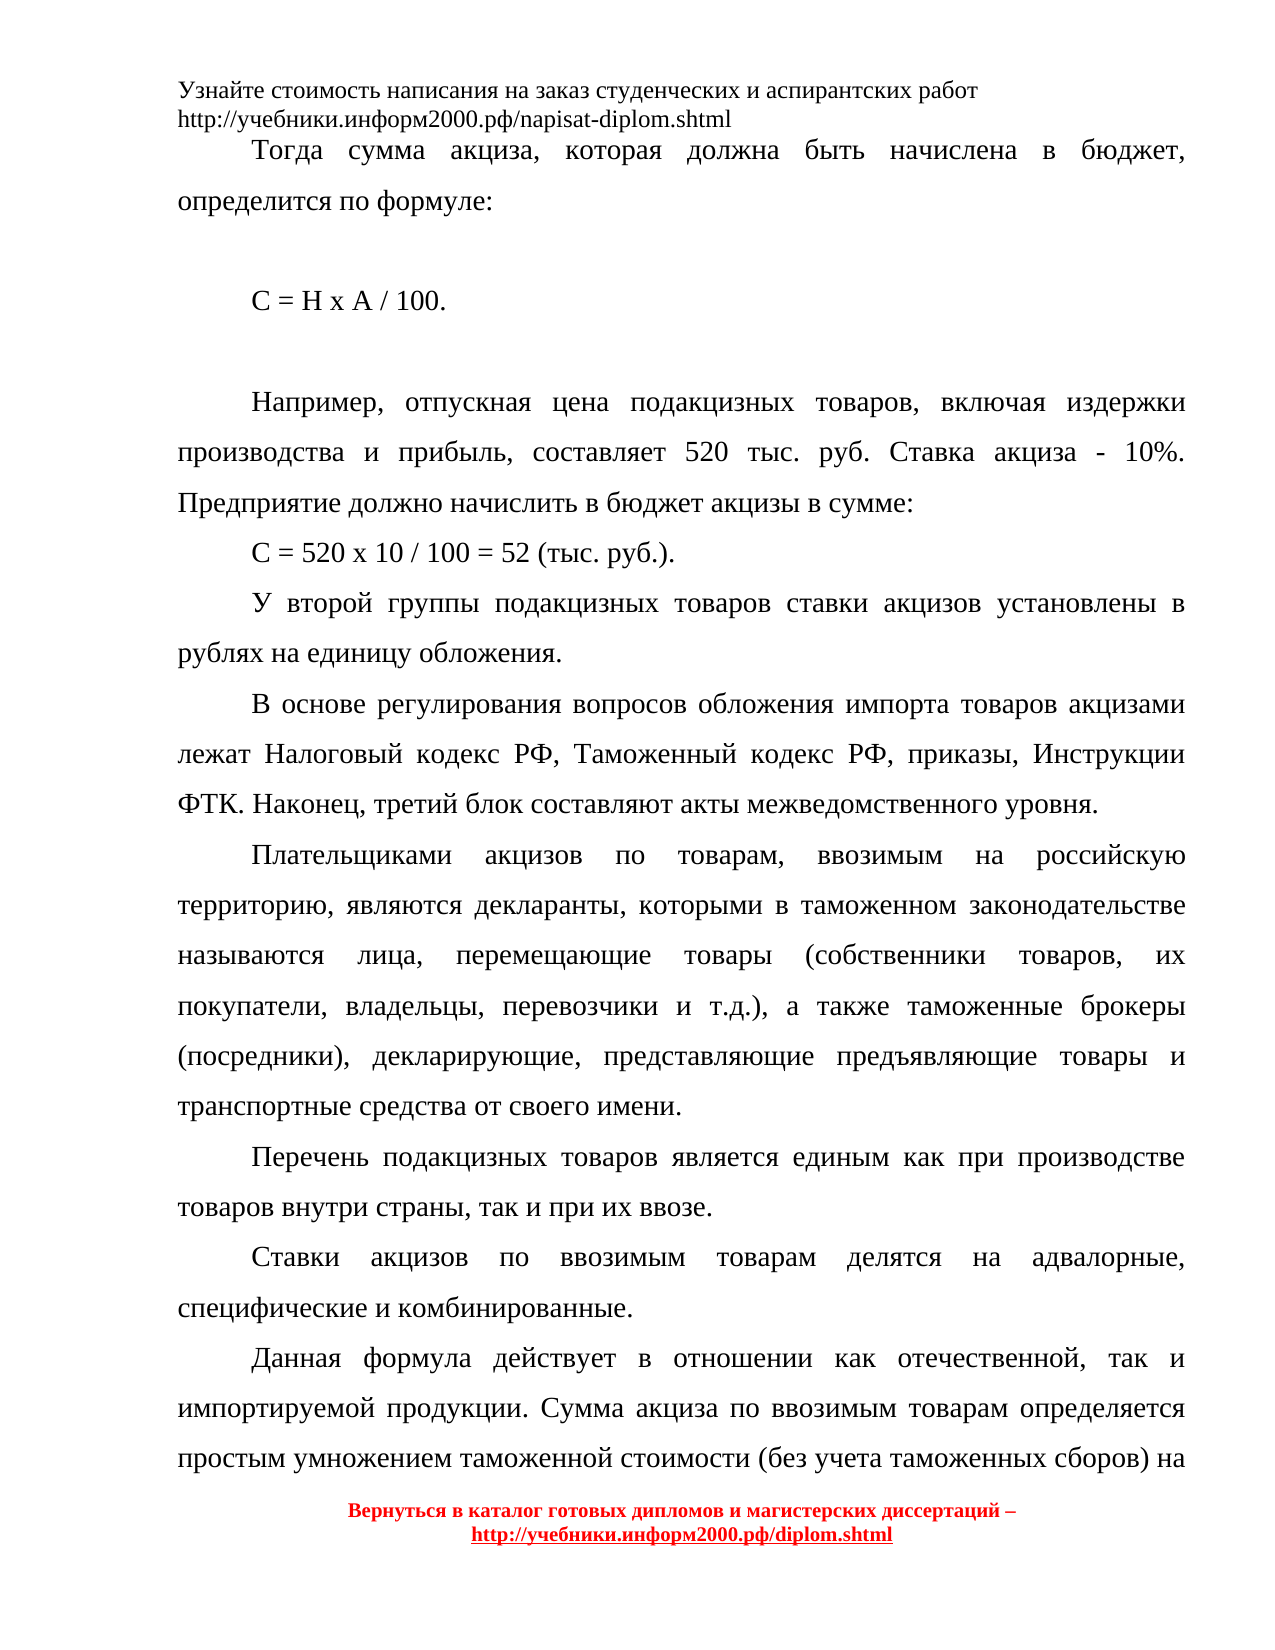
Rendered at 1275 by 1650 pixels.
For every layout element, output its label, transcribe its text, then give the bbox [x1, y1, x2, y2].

text Тогда сумма акциза, которая должна быть начислена в бюджет, определится по формуле: [177, 132, 1186, 216]
text Плательщиками акцизов по товарам, ввозимым на российскую территорию, являются декларанты, которыми в таможенном законодательстве называются лица, перемещающие товары (собственники товаров, их покупатели, владельцы, перевозчики и т.д.), а также таможенные брокеры (посредники), декларирующие, представляющие предъявляющие товары и транспортные средства от своего имени. [177, 837, 1186, 1122]
text Перечень подакцизных товаров является единым как при производстве товаров внутри страны, так и при их ввозе. [177, 1139, 1186, 1223]
text В основе регулирования вопросов обложения импорта товаров акцизами лежат Налоговый кодекс РФ, Таможенный кодекс РФ, приказы, Инструкции ФТК. Наконец, третий блок составляют акты межведомственного уровня. [177, 686, 1186, 820]
text С = Н х А / 100. [177, 283, 1186, 317]
text У второй группы подакцизных товаров ставки акцизов установлены в рублях на единицу обложения. [177, 585, 1186, 669]
text С = 520 х 10 / 100 = 52 (тыс. руб.). [177, 535, 1186, 568]
text Ставки акцизов по ввозимым товарам делятся на адвалорные, специфические и комбинированные. [177, 1239, 1186, 1323]
text Например, отпускная цена подакцизных товаров, включая издержки производства и прибыль, составляет 520 тыс. руб. Ставка акциза - 10%. Предприятие должно начислить в бюджет акцизы в сумме: [177, 384, 1186, 518]
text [177, 1340, 1186, 1474]
